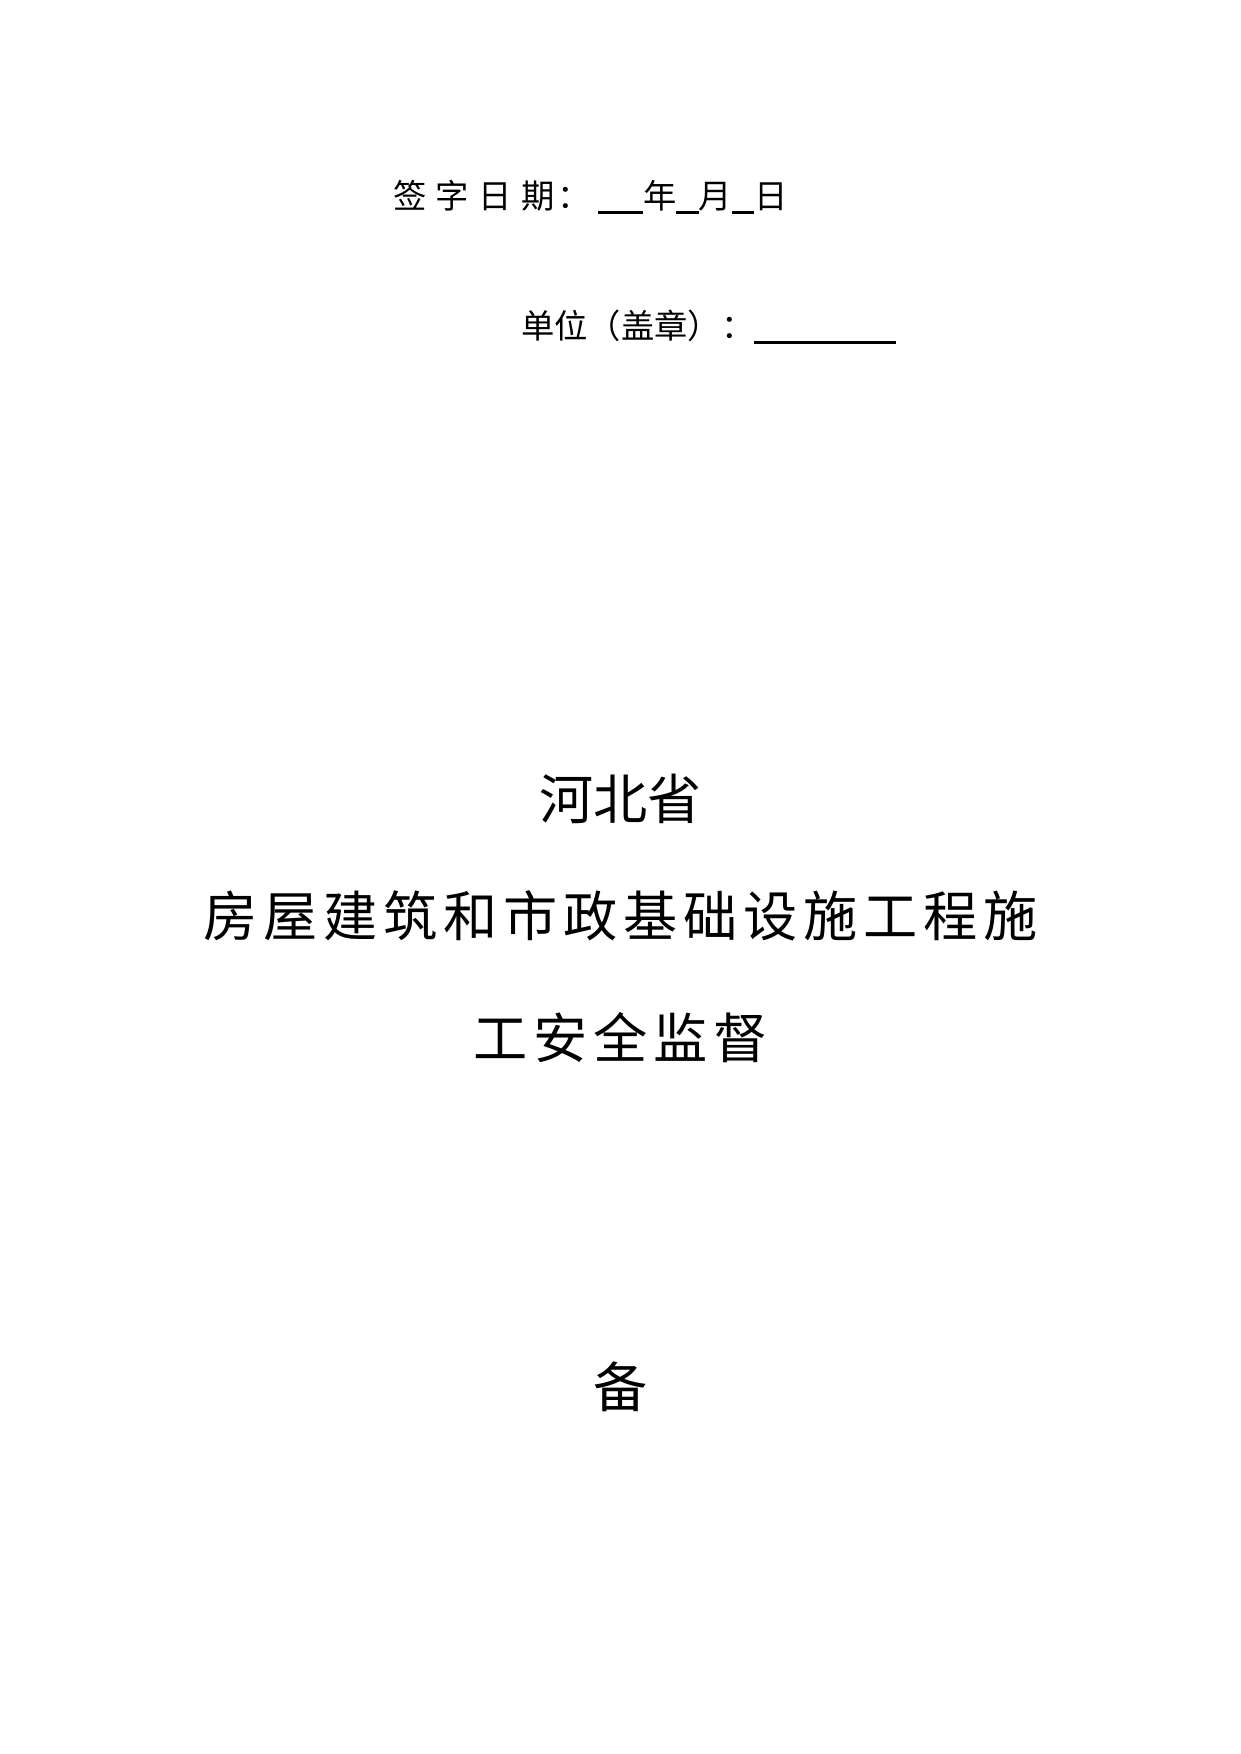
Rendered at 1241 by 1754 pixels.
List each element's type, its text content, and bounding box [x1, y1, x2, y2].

text 备 [187, 1335, 1053, 1432]
text 签 字 日 期： 年 月 日 [187, 162, 1053, 227]
text 河北省 [187, 747, 1053, 844]
text 房屋建筑和市政基础设施工程施工安全监督 [187, 864, 1053, 1083]
text 单位（盖章）： [187, 292, 1053, 357]
